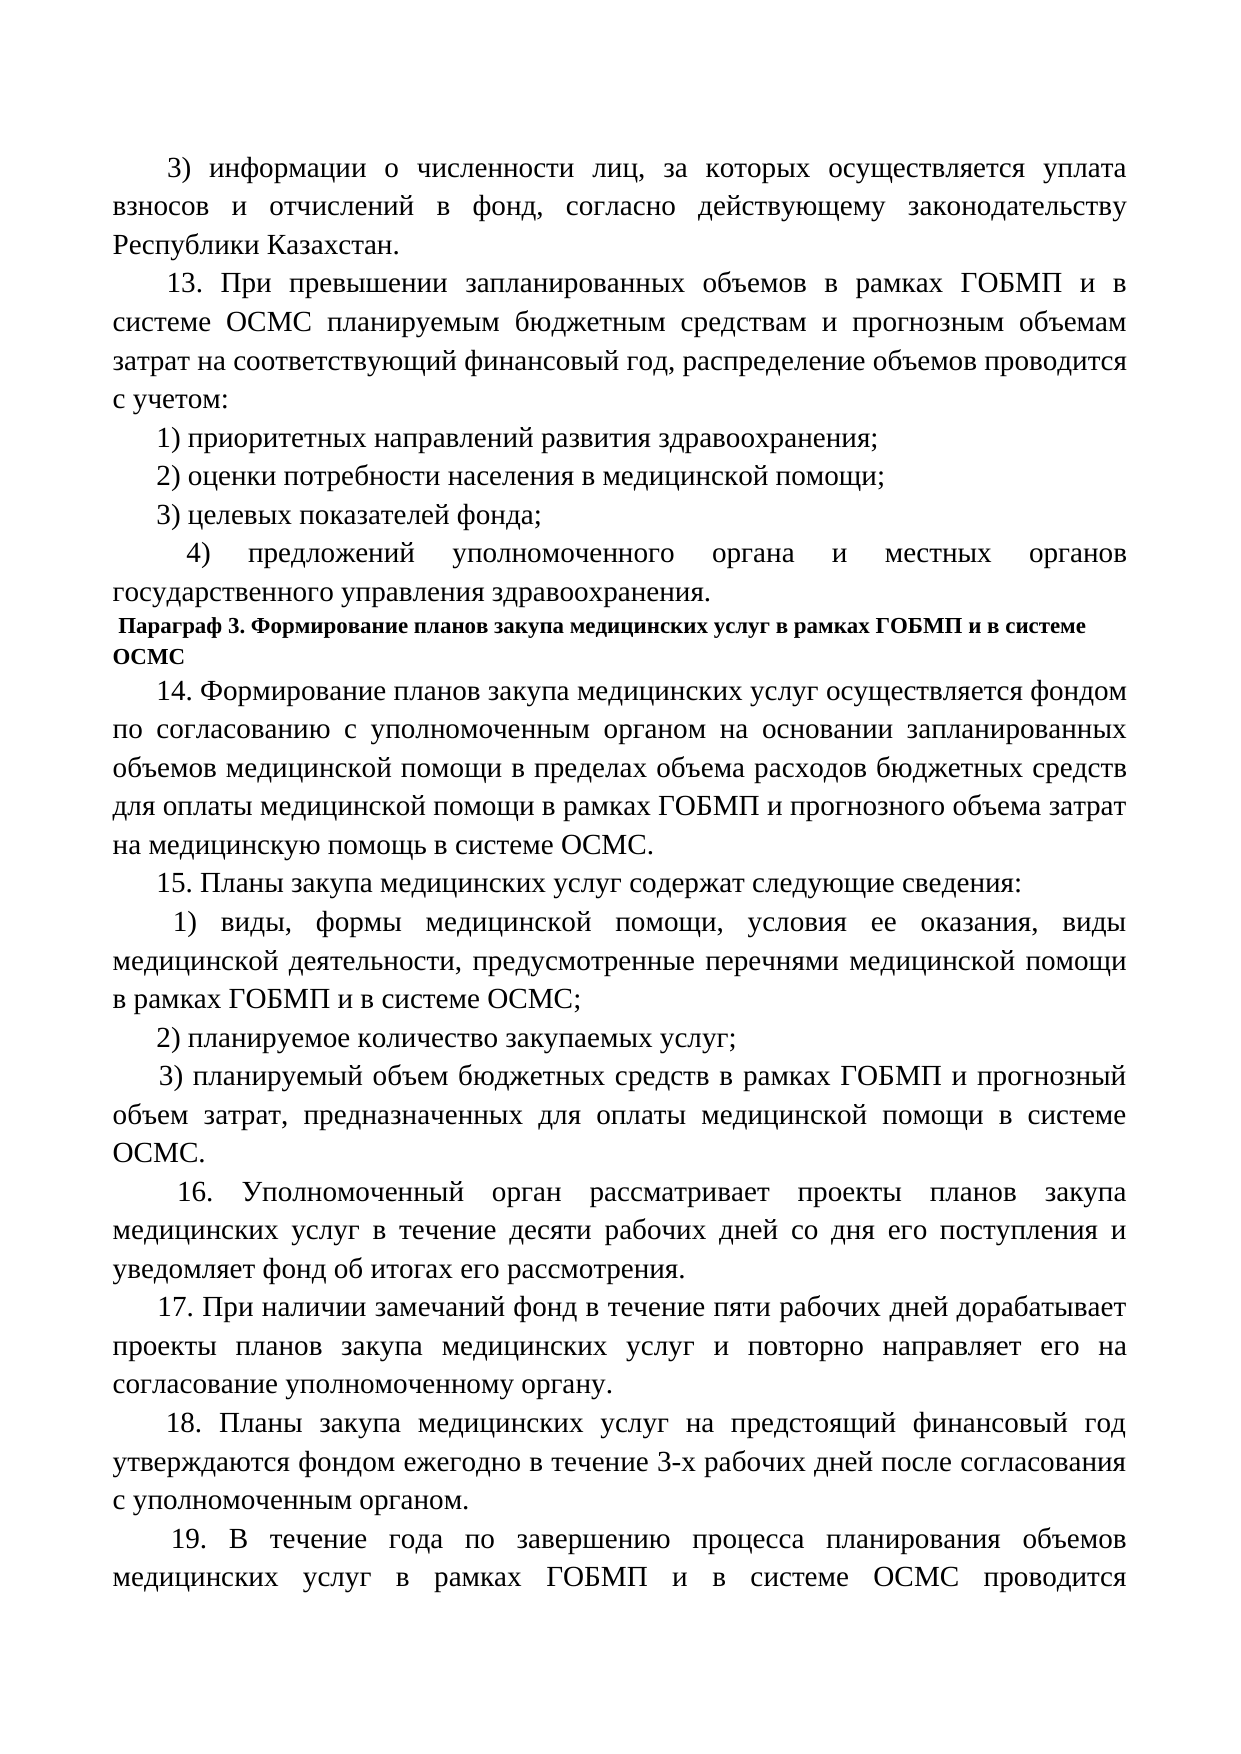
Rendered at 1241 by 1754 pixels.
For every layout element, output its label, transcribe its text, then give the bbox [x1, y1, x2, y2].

text 1) виды, формы медицинской помощи, условия ее оказания, виды медицинской деятельности, предусмотренные перечнями медицинской помощи в рамках ГОБМП и в системе ОСМС; [112, 904, 1128, 1015]
text Параграф 3. Формирование планов закупа медицинских услуг в рамках ГОБМП и в системе ОСМС [112, 612, 1128, 669]
text 2) оценки потребности населения в медицинской помощи; [112, 458, 1128, 492]
text 18. Планы закупа медицинских услуг на предстоящий финансовый год утверждаются фондом ежегодно в течение 3-х рабочих дней после согласования с уполномоченным органом. [112, 1405, 1128, 1516]
text 1) приоритетных направлений развития здравоохранения; [112, 420, 1128, 453]
text 13. При превышении запланированных объемов в рамках ГОБМП и в системе ОСМС планируемым бюджетным средствам и прогнозным объемам затрат на соответствующий финансовый год, распределение объемов проводится с учетом: [112, 266, 1128, 415]
text 15. Планы закупа медицинских услуг содержат следующие сведения: [112, 866, 1128, 899]
text 14. Формирование планов закупа медицинских услуг осуществляется фондом по согласованию с уполномоченным органом на основании запланированных объемов медицинской помощи в пределах объема расходов бюджетных средств для оплаты медицинской помощи в рамках ГОБМП и прогнозного объема затрат на медицинскую помощь в системе ОСМС. [112, 673, 1128, 861]
text 4) предложений уполномоченного органа и местных органов государственного управления здравоохранения. [112, 535, 1128, 607]
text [112, 1521, 1128, 1593]
text 3) информации о численности лиц, за которых осуществляется уплата взносов и отчислений в фонд, согласно действующему законодательству Республики Казахстан. [112, 150, 1128, 261]
text 2) планируемое количество закупаемых услуг; [112, 1020, 1128, 1053]
text 3) целевых показателей фонда; [112, 497, 1128, 530]
text 16. Уполномоченный орган рассматривает проекты планов закупа медицинских услуг в течение десяти рабочих дней со дня его поступления и уведомляет фонд об итогах его рассмотрения. [112, 1174, 1128, 1284]
text 17. При наличии замечаний фонд в течение пяти рабочих дней дорабатывает проекты планов закупа медицинских услуг и повторно направляет его на согласование уполномоченному органу. [112, 1289, 1128, 1400]
text 3) планируемый объем бюджетных средств в рамках ГОБМП и прогнозный объем затрат, предназначенных для оплаты медицинской помощи в системе ОСМС. [112, 1058, 1128, 1169]
